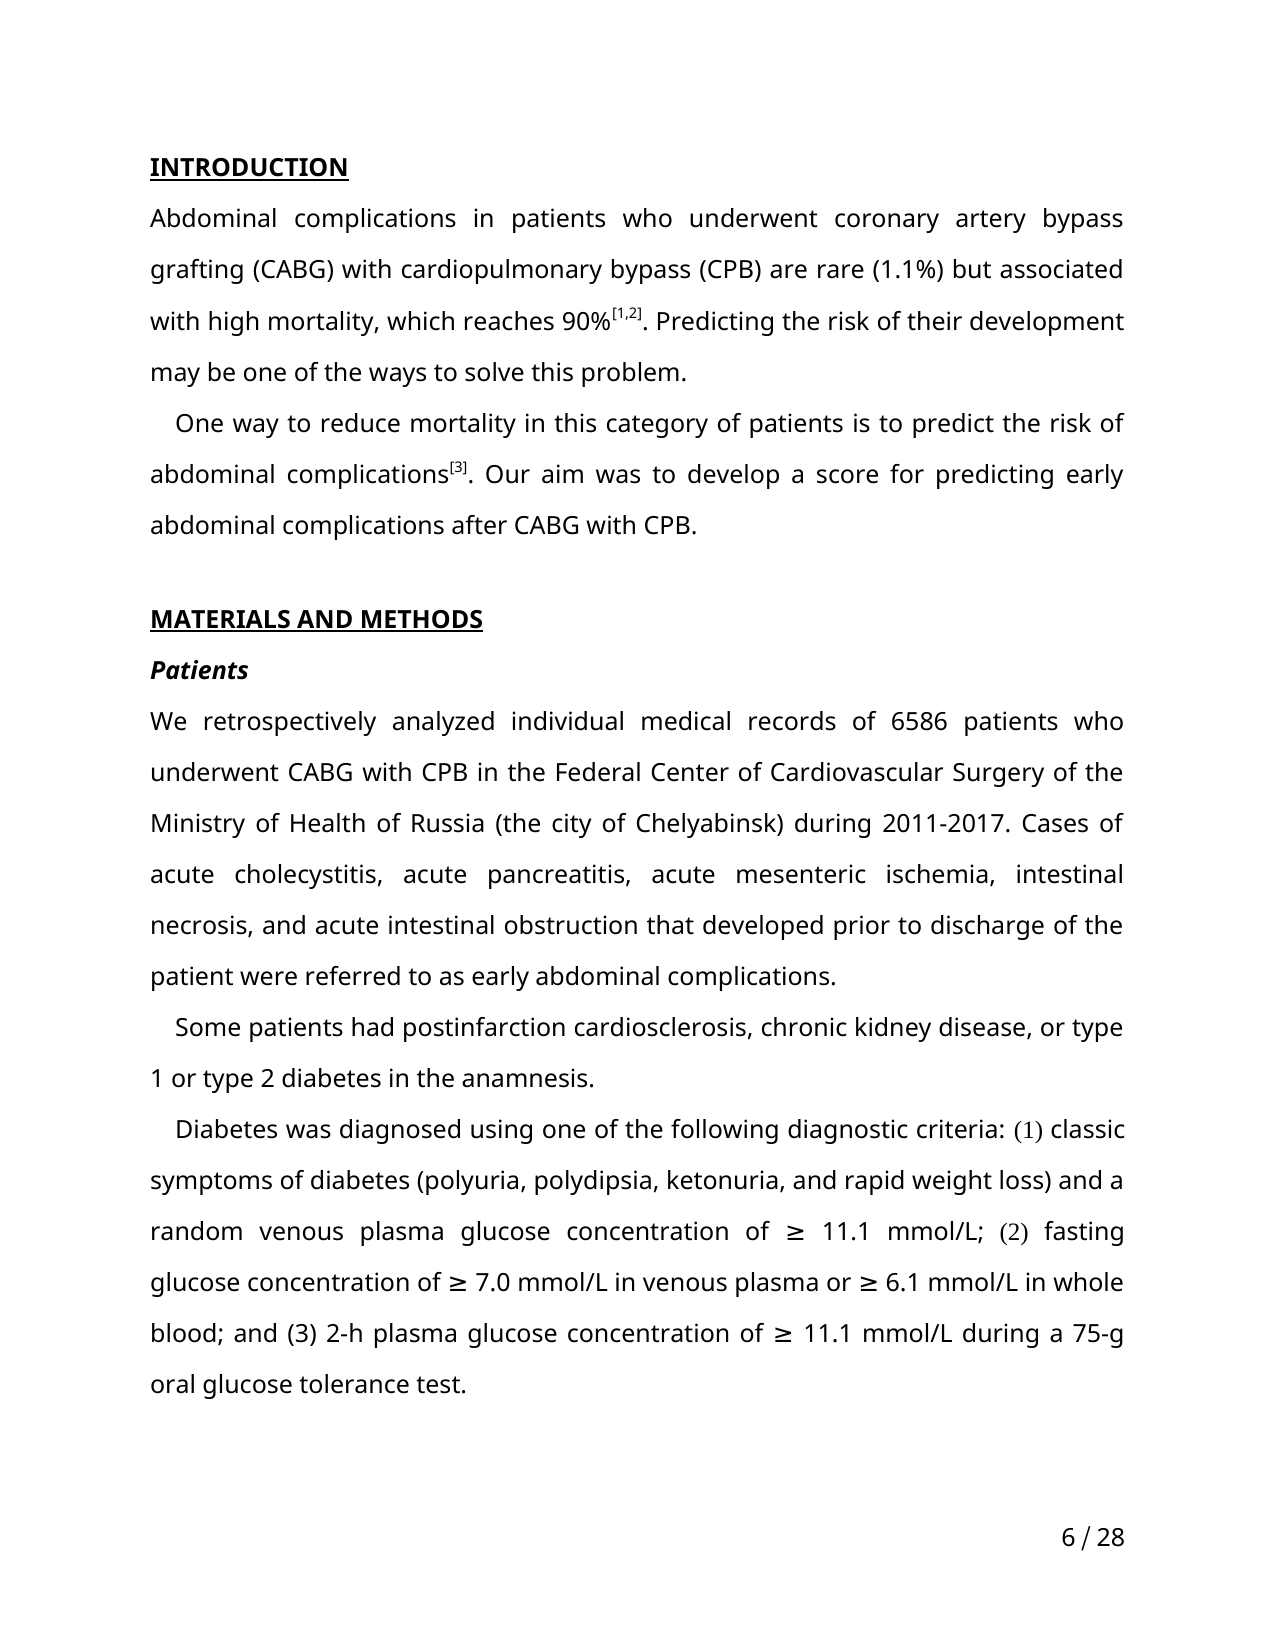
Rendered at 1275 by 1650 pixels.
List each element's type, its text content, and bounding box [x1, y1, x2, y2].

text We retrospectively analyzed individual medical records of 6586 patients who underwent CABG with CPB in the Federal Center of Cardiovascular Surgery of the Ministry of Health of Russia (the city of Chelyabinsk) during 2011-2017. Cases of acute cholecystitis, acute pancreatitis, acute mesenteric ischemia, intestinal necrosis, and acute intestinal obstruction that developed prior to discharge of the patient were referred to as early abdominal complications. [150, 703, 1125, 993]
text One way to reduce mortality in this category of patients is to predict the risk of abdominal complications[3]. Our aim was to develop a score for predicting early abdominal complications after CABG with CPB. [150, 405, 1125, 541]
text INTRODUCTION [150, 150, 1125, 184]
text MATERIALS AND METHODS [150, 601, 1125, 636]
text Diabetes was diagnosed using one of the following diagnostic criteria: (1) classic symptoms of diabetes (polyuria, polydipsia, ketonuria, and rapid weight loss) and a random venous plasma glucose concentration of ≥ 11.1 mmol/L; (2) fasting glucose concentration of ≥ 7.0 mmol/L in venous plasma or ≥ 6.1 mmol/L in whole blood; and (3) 2-h plasma glucose concentration of ≥ 11.1 mmol/L during a 75-g oral glucose tolerance test. [150, 1112, 1125, 1401]
text Some patients had postinfarction cardiosclerosis, chronic kidney disease, or type 1 or type 2 diabetes in the anamnesis. [150, 1010, 1125, 1095]
text Abdominal complications in patients who underwent coronary artery bypass grafting (CABG) with cardiopulmonary bypass (CPB) are rare (1.1%) but associated with high mortality, which reaches 90%[1,2]. Predicting the risk of their development may be one of the ways to solve this problem. [150, 201, 1125, 388]
text Patients [150, 652, 1125, 687]
